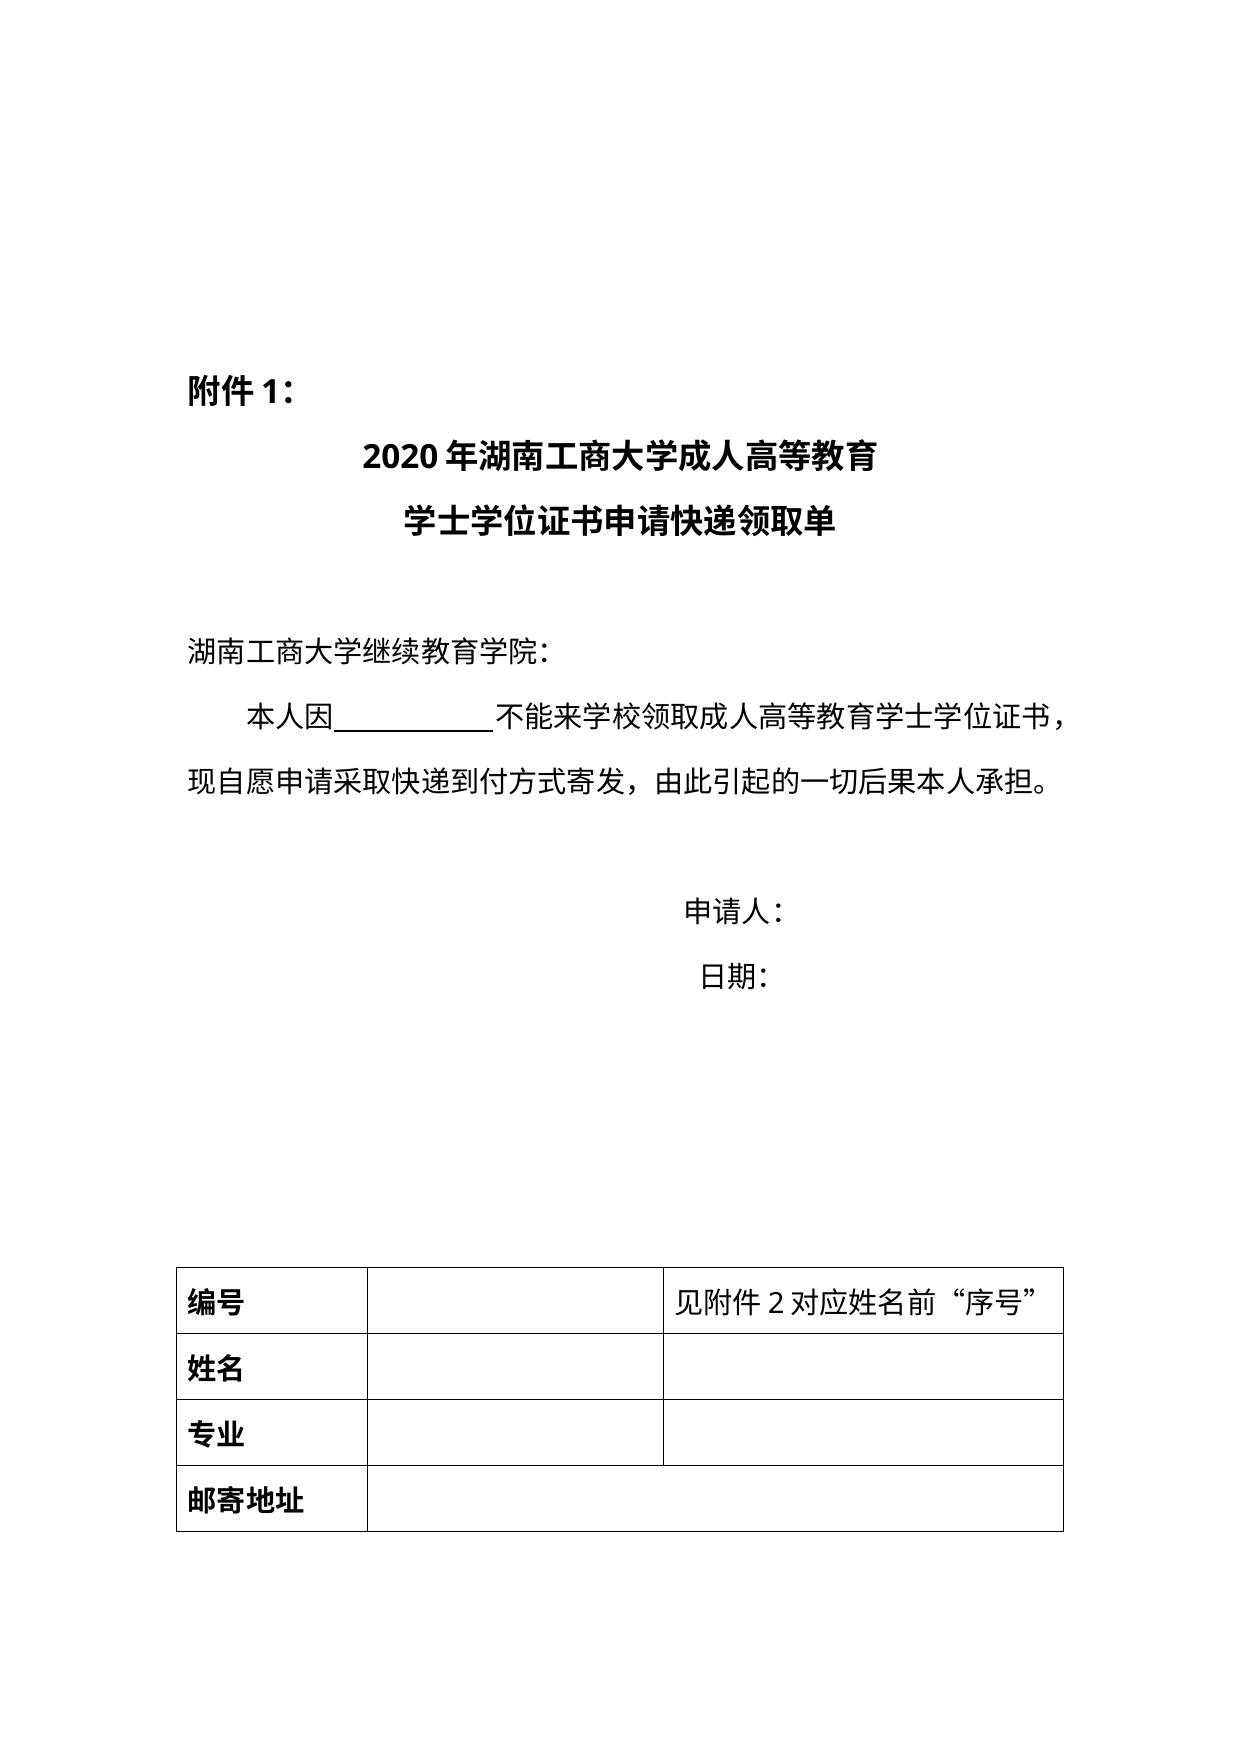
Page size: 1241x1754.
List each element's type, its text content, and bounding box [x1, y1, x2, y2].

table_cell [664, 1334, 1063, 1399]
table_cell [664, 1400, 1063, 1465]
text 湖南工商大学继续教育学院： [187, 617, 1053, 682]
text 本人因 不能来学校领取成人高等教育学士学位证书，现自愿申请采取快递到付方式寄发，由此引起的一切后果本人承担。 [187, 682, 1053, 812]
table_cell 邮寄地址 [177, 1466, 367, 1531]
text 申请人： [187, 877, 1053, 942]
table_header 编号 [177, 1268, 367, 1333]
text 日期： [187, 942, 1053, 1007]
text 2020年湖南工商大学成人高等教育 [187, 422, 1053, 487]
text 附件1： [187, 357, 1053, 422]
table_cell [368, 1334, 663, 1399]
table_header 见附件2对应姓名前“序号” [664, 1268, 1063, 1333]
table_cell [368, 1466, 1063, 1531]
table_cell 专业 [177, 1400, 367, 1465]
table_cell 姓名 [177, 1334, 367, 1399]
table_header [368, 1268, 663, 1333]
table_cell [368, 1400, 663, 1465]
text 学士学位证书申请快递领取单 [187, 487, 1053, 552]
